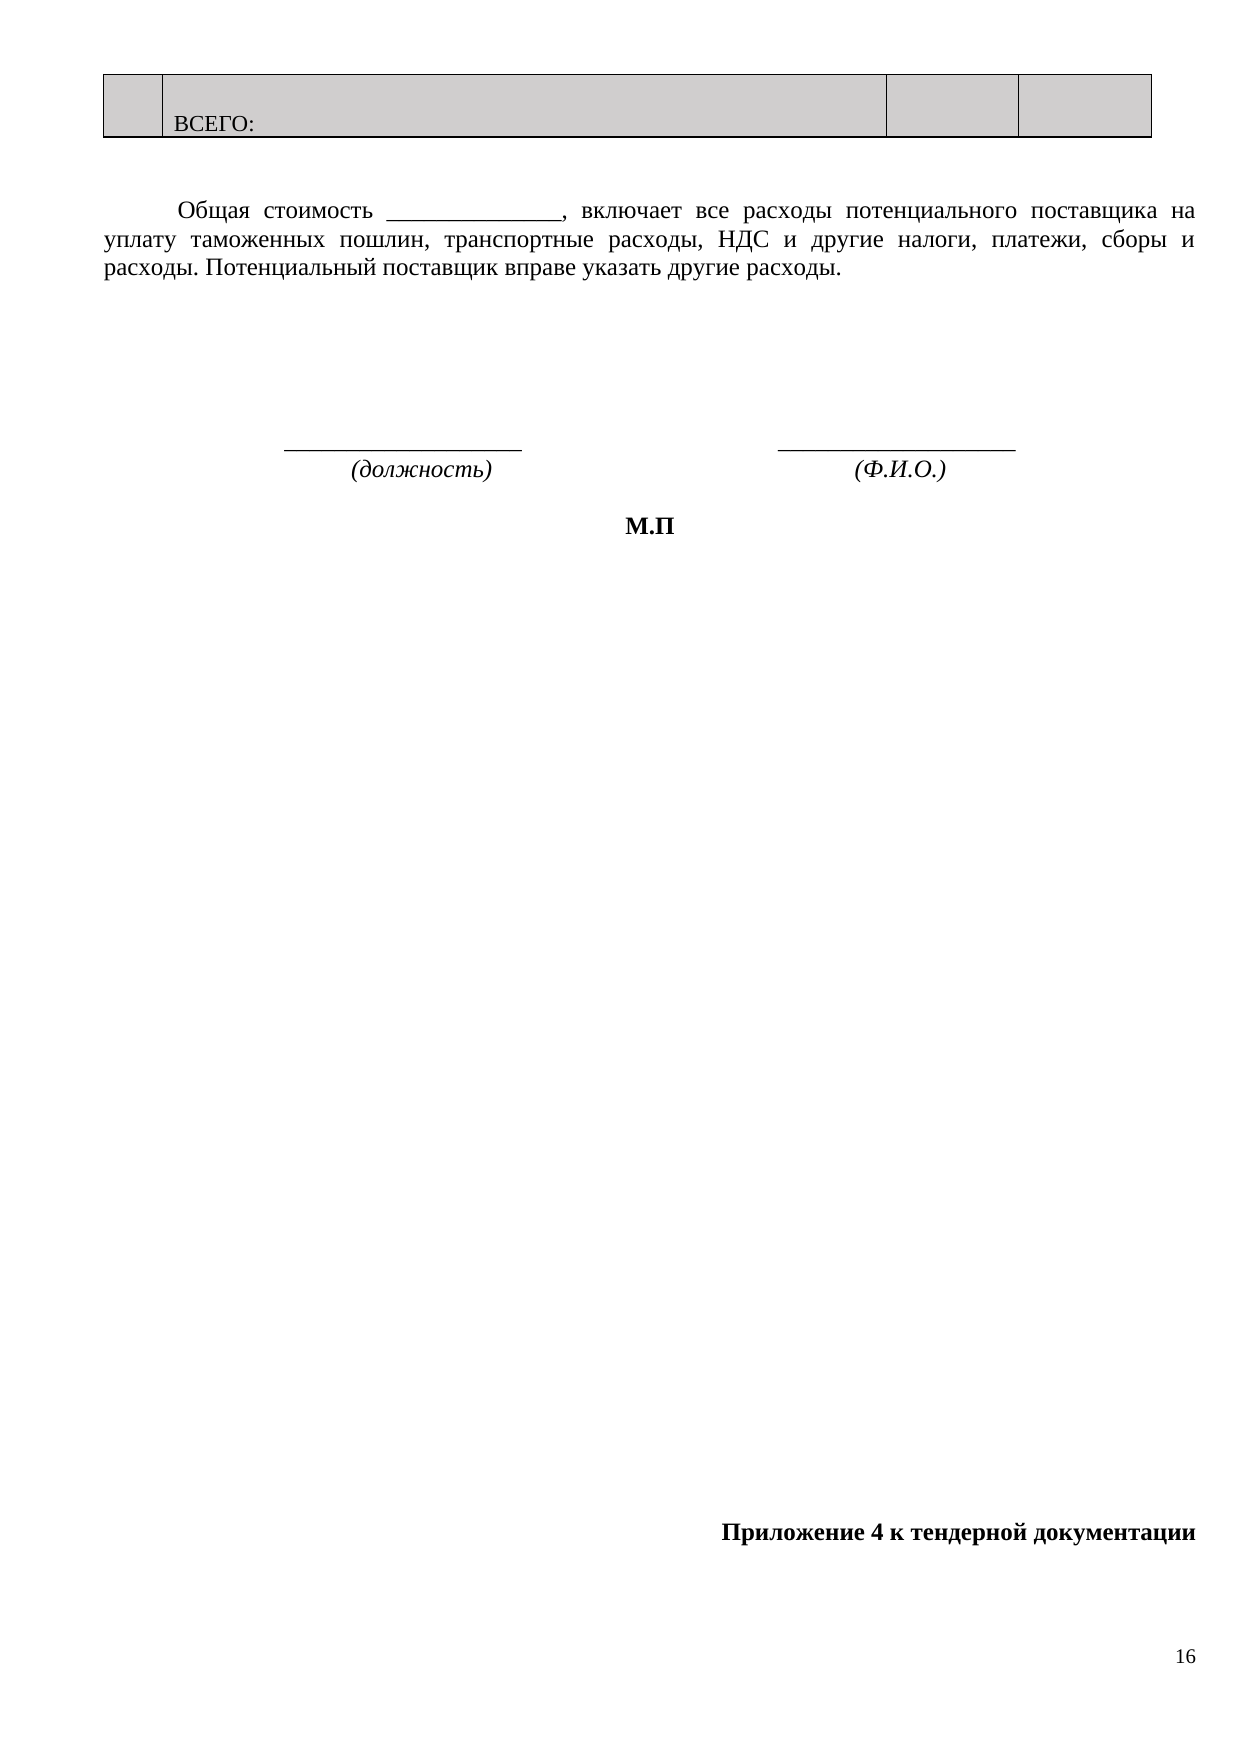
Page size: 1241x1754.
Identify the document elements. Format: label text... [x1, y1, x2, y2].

table_cell ВСЕГО: [163, 75, 886, 136]
text ___________________ ___________________ [103, 425, 1196, 454]
table_cell [1019, 75, 1151, 136]
table_cell [104, 75, 162, 136]
table_cell [887, 75, 1018, 136]
text Приложение 4 к тендерной документации [103, 1517, 1196, 1546]
text (должность) (Ф.И.О.) [103, 454, 1196, 482]
text Общая стоимость ______________, включает все расходы потенциального поставщика на уплату таможенных пошлин, транспортные расходы, НДС и другие налоги, платежи, сборы и расходы. Потенциальный поставщик вправе указать другие расходы. [103, 195, 1196, 281]
text М.П [103, 511, 1196, 540]
